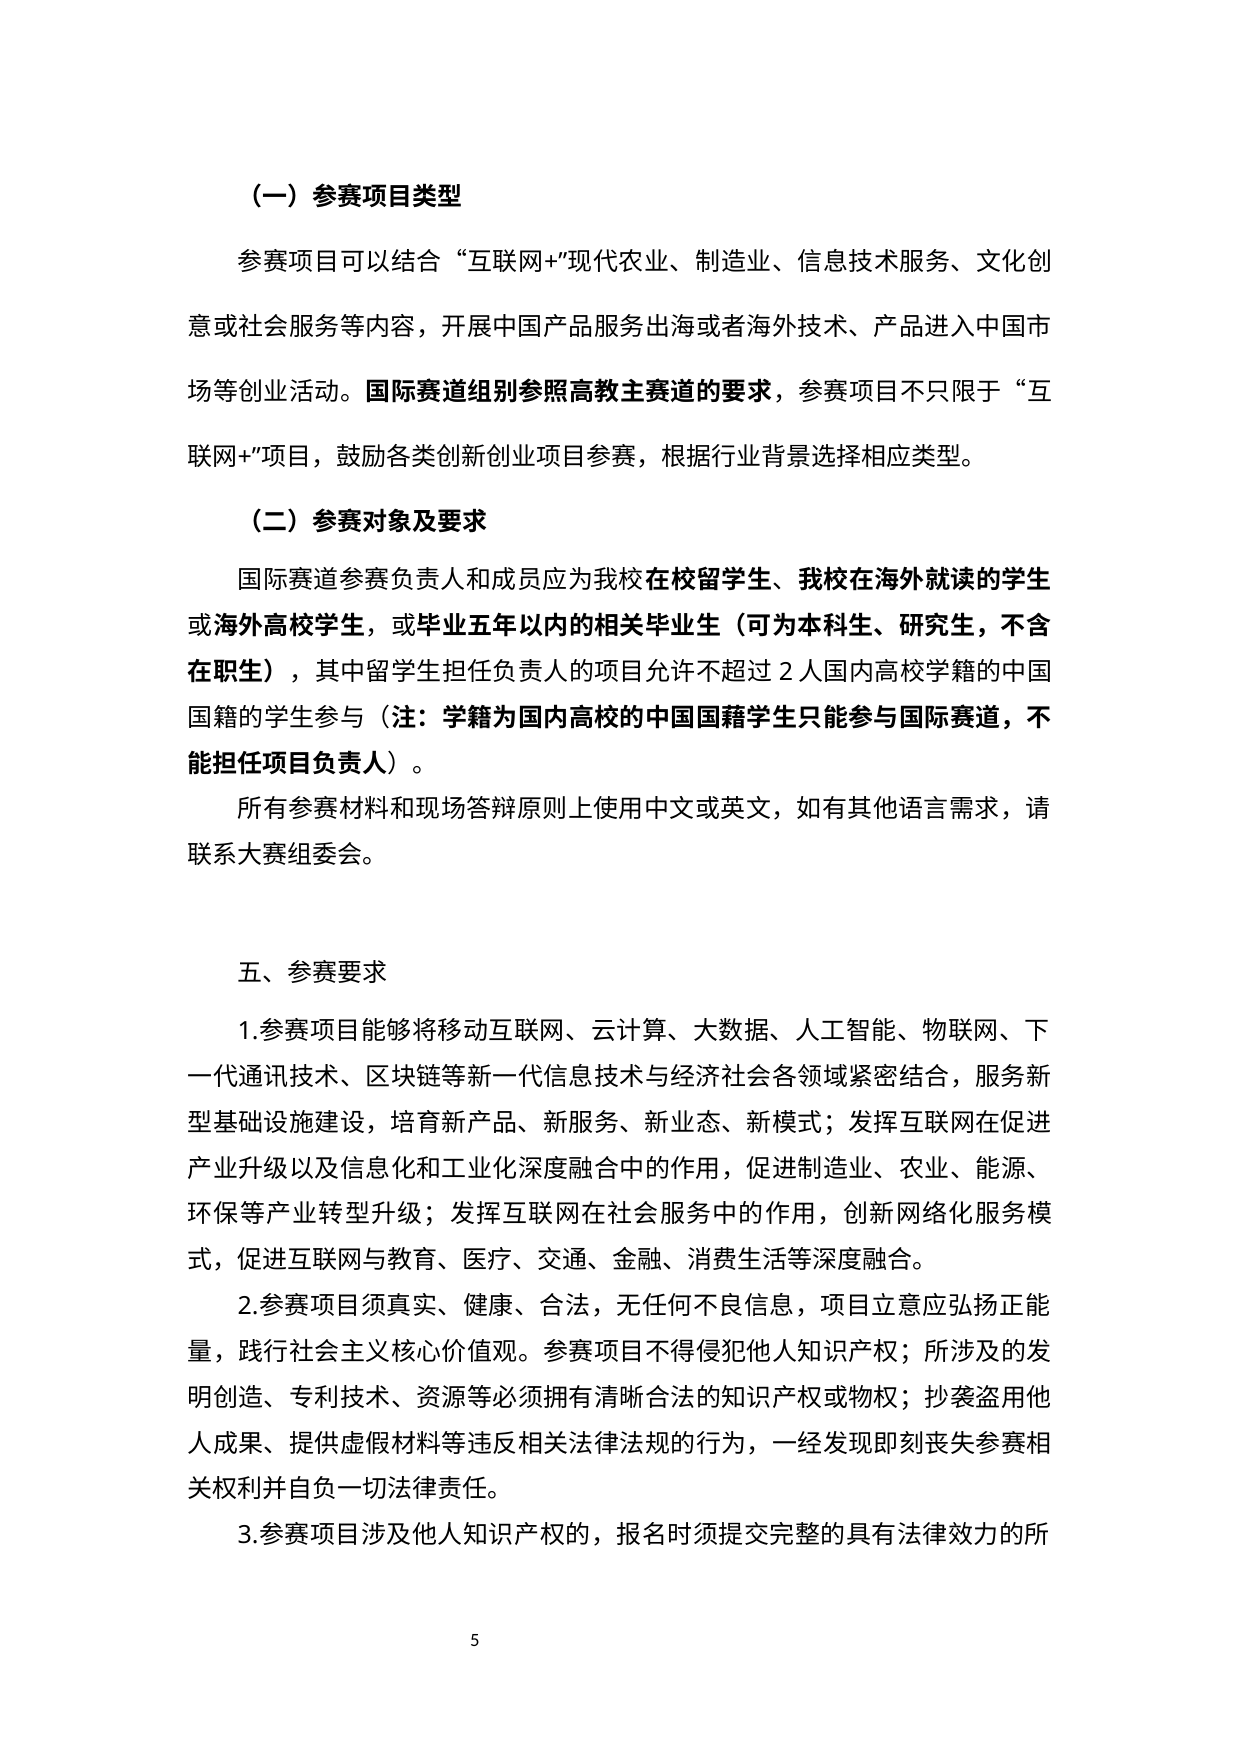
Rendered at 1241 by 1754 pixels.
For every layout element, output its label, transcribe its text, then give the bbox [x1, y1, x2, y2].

text 五、参赛要求 [187, 938, 1053, 1003]
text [187, 1507, 1053, 1553]
text 1.参赛项目能够将移动互联网、云计算、大数据、人工智能、物联网、下一代通讯技术、区块链等新一代信息技术与经济社会各领域紧密结合，服务新型基础设施建设，培育新产品、新服务、新业态、新模式；发挥互联网在促进产业升级以及信息化和工业化深度融合中的作用，促进制造业、农业、能源、环保等产业转型升级；发挥互联网在社会服务中的作用，创新网络化服务模式，促进互联网与教育、医疗、交通、金融、消费生活等深度融合。 [187, 1003, 1053, 1278]
text 国际赛道参赛负责人和成员应为我校在校留学生、我校在海外就读的学生或海外高校学生，或毕业五年以内的相关毕业生（可为本科生、研究生，不含在职生），其中留学生担任负责人的项目允许不超过2人国内高校学籍的中国国籍的学生参与（注：学籍为国内高校的中国国藉学生只能参与国际赛道，不能担任项目负责人）。 [187, 552, 1053, 781]
text （二）参赛对象及要求 [187, 487, 1053, 552]
text （一）参赛项目类型 [187, 162, 1053, 227]
text 所有参赛材料和现场答辩原则上使用中文或英文，如有其他语言需求，请联系大赛组委会。 [187, 781, 1053, 873]
text 2.参赛项目须真实、健康、合法，无任何不良信息，项目立意应弘扬正能量，践行社会主义核心价值观。参赛项目不得侵犯他人知识产权；所涉及的发明创造、专利技术、资源等必须拥有清晰合法的知识产权或物权；抄袭盗用他人成果、提供虚假材料等违反相关法律法规的行为，一经发现即刻丧失参赛相关权利并自负一切法律责任。 [187, 1278, 1053, 1507]
text 参赛项目可以结合“互联网+”现代农业、制造业、信息技术服务、文化创意或社会服务等内容，开展中国产品服务出海或者海外技术、产品进入中国市场等创业活动。国际赛道组别参照高教主赛道的要求，参赛项目不只限于“互联网+”项目，鼓励各类创新创业项目参赛，根据行业背景选择相应类型。 [187, 227, 1053, 487]
